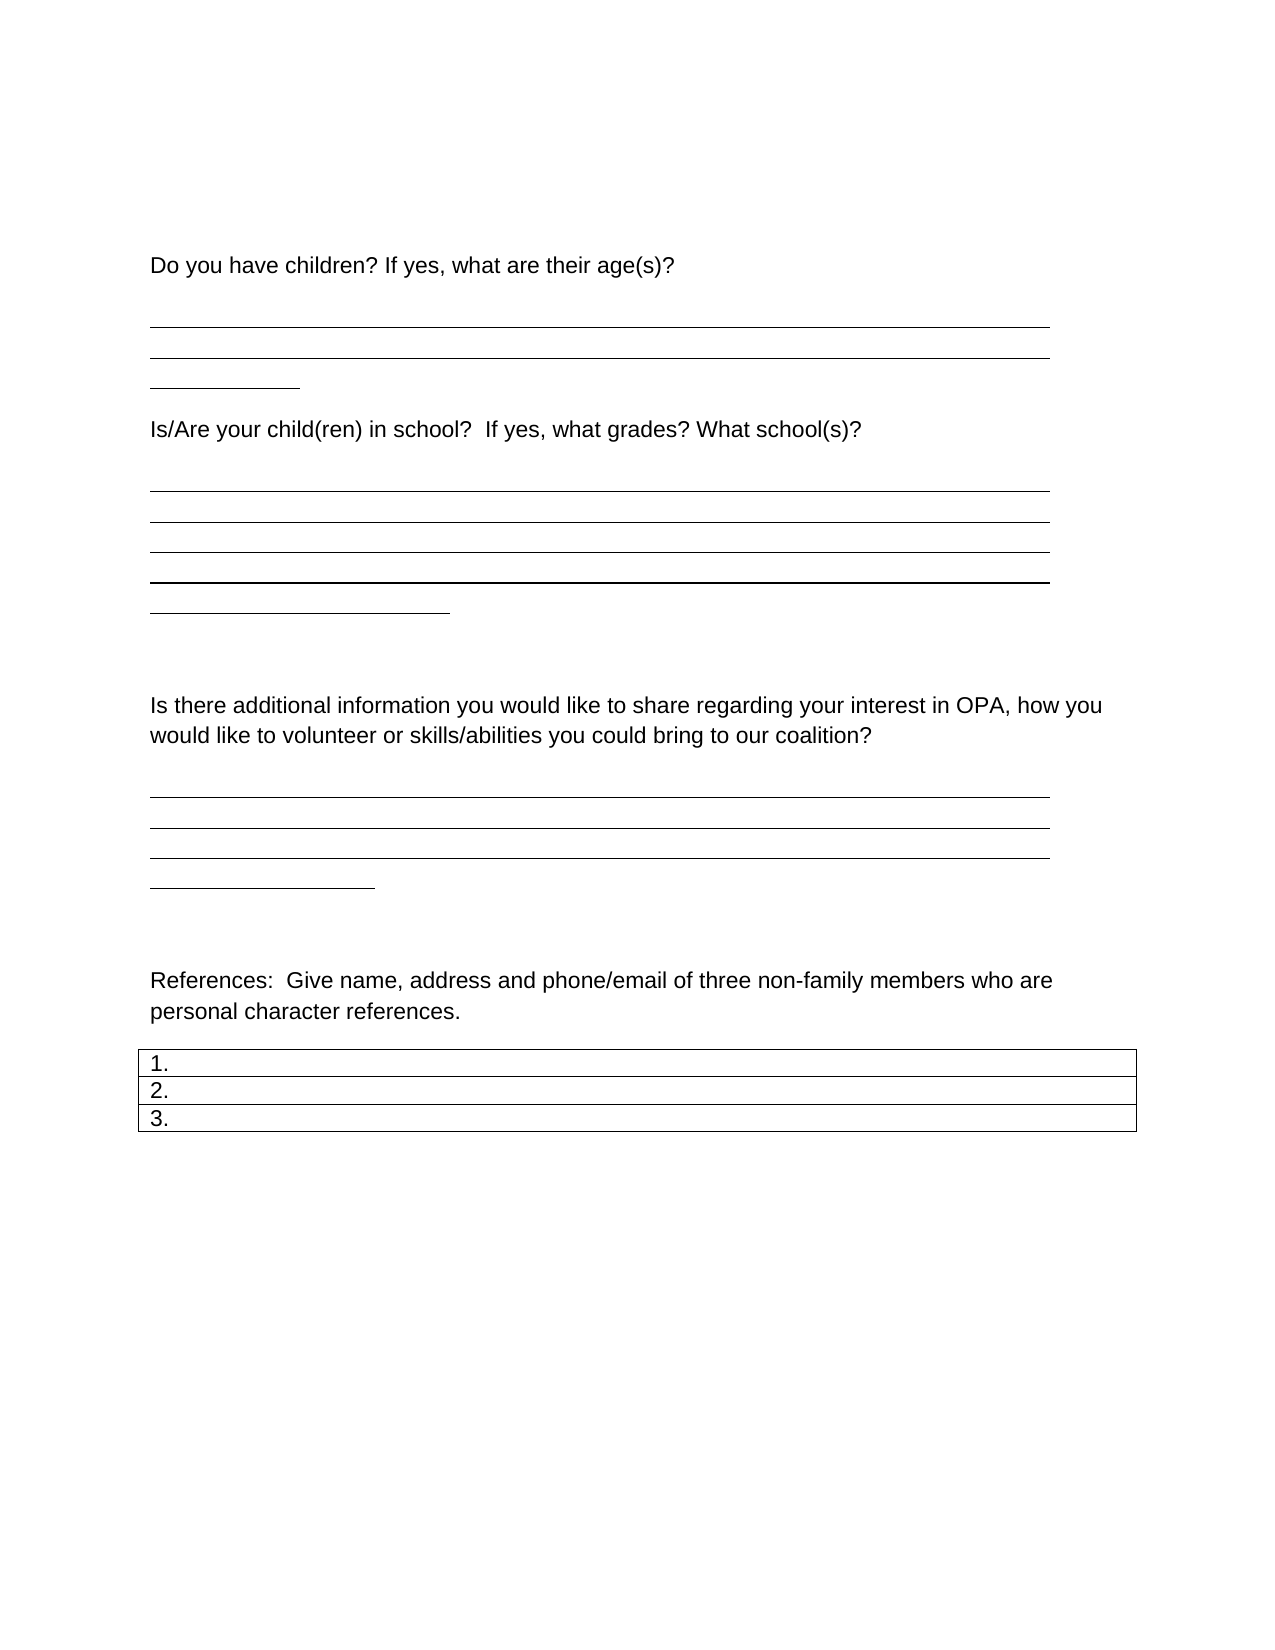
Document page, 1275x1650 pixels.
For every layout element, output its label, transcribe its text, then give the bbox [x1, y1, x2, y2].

text Do you have children? If yes, what are their age(s)? [150, 252, 1125, 278]
table_header 1. [139, 1050, 1136, 1076]
table_cell 3. [139, 1105, 1136, 1131]
text Is there additional information you would like to share regarding your interest in OPA, how you would like to volunteer or skills/abilities you could bring to our coalition? [150, 692, 1125, 748]
text Is/Are your child(ren) in school? If yes, what grades? What school(s)? [150, 416, 1125, 443]
table_cell 2. [139, 1077, 1136, 1103]
text References: Give name, address and phone/email of three non-family members who are personal character references. [150, 967, 1125, 1024]
